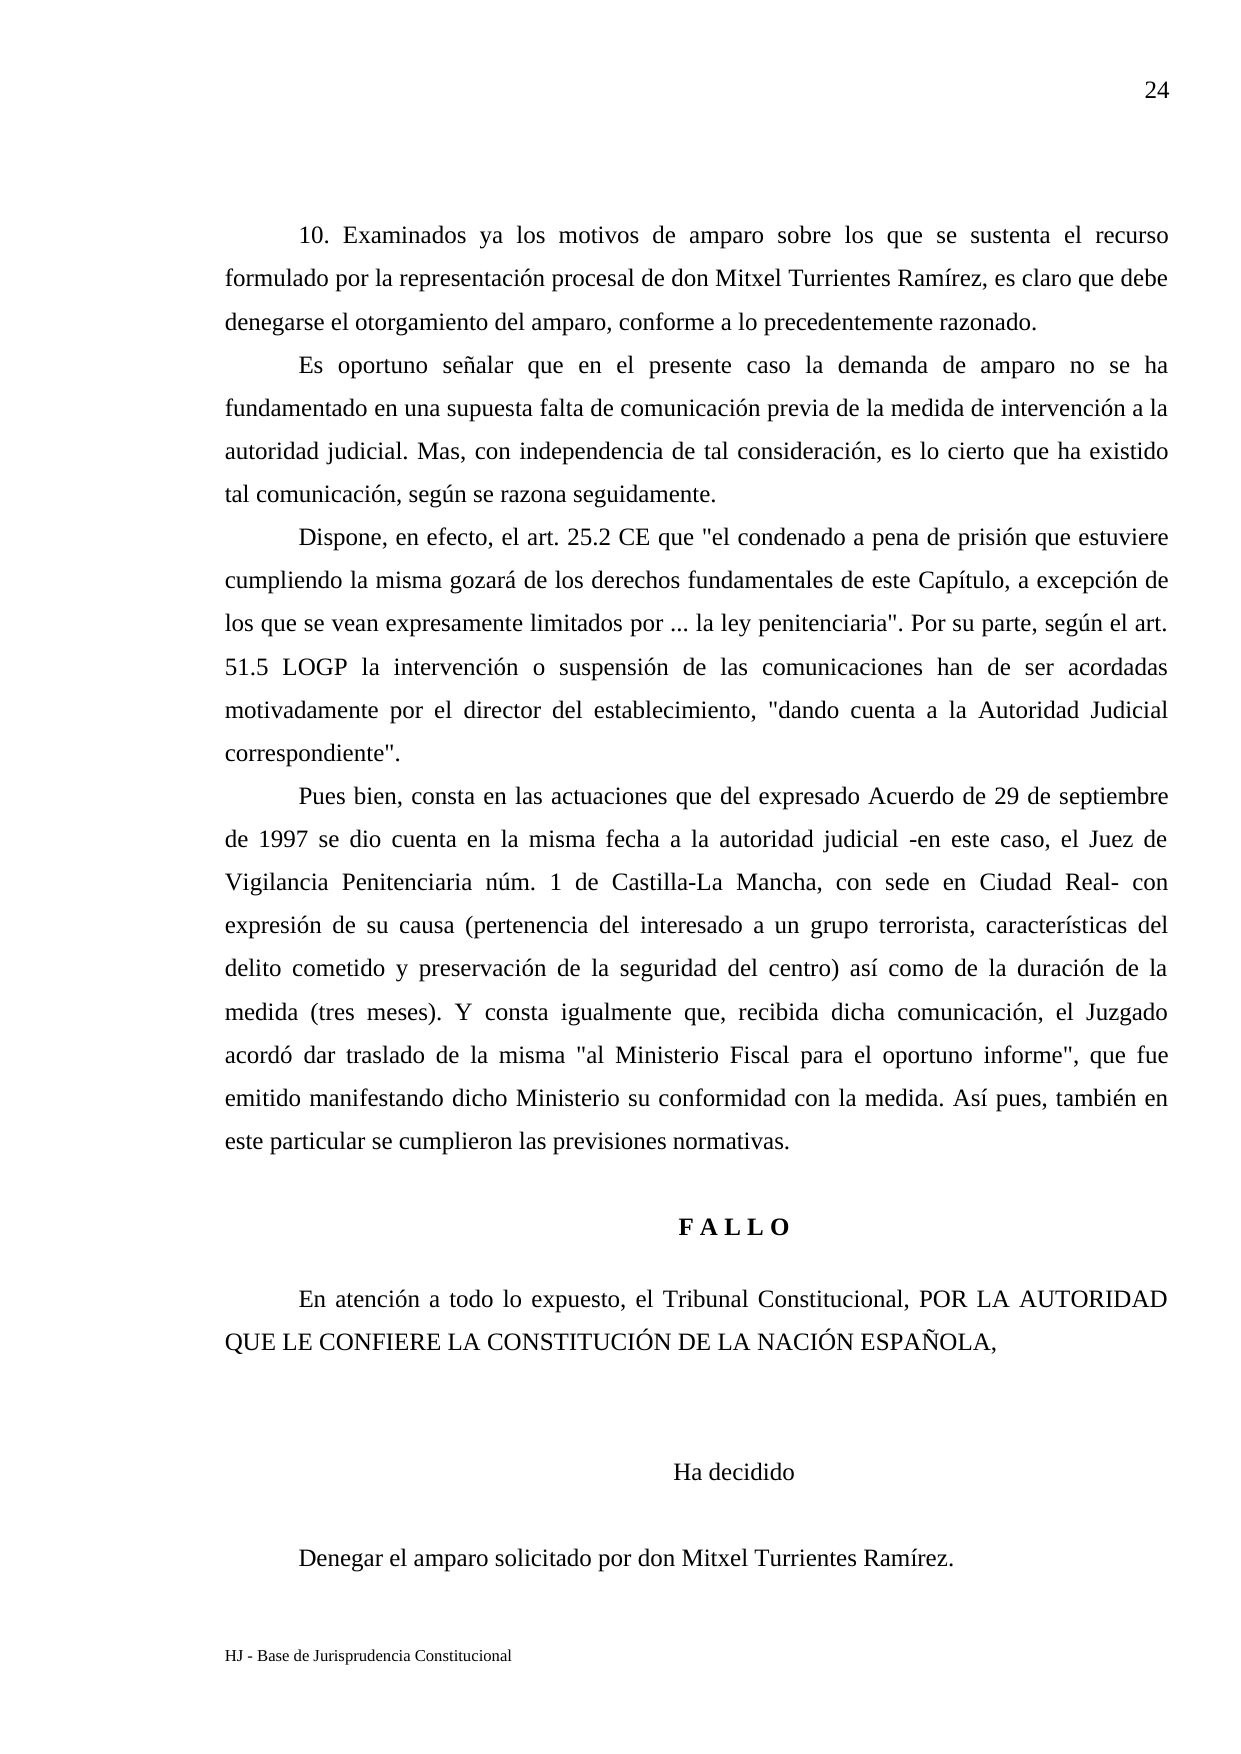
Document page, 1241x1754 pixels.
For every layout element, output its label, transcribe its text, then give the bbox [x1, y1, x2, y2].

text Ha decidido [224, 1457, 1169, 1485]
text En atención a todo lo expuesto, el Tribunal Constitucional, POR LA AUTORIDAD QUE LE CONFIERE LA CONSTITUCIÓN DE LA NACIÓN ESPAÑOLA, [224, 1284, 1169, 1356]
text Es oportuno señalar que en el presente caso la demanda de amparo no se ha fundamentado en una supuesta falta de comunicación previa de la medida de intervención a la autoridad judicial. Mas, con independencia de tal consideración, es lo cierto que ha existido tal comunicación, según se razona seguidamente. [224, 350, 1169, 508]
subtitle F A L L O [224, 1212, 1169, 1241]
text Dispone, en efecto, el art. 25.2 CE que "el condenado a pena de prisión que estuviere cumpliendo la misma gozará de los derechos fundamentales de este Capítulo, a excepción de los que se vean expresamente limitados por ... la ley penitenciaria". Por su parte, según el art. 51.5 LOGP la intervención o suspensión de las comunicaciones han de ser acordadas motivadamente por el director del establecimiento, "dando cuenta a la Autoridad Judicial correspondiente". [224, 522, 1169, 767]
text 10. Examinados ya los motivos de amparo sobre los que se sustenta el recurso formulado por la representación procesal de don Mitxel Turrientes Ramírez, es claro que debe denegarse el otorgamiento del amparo, conforme a lo precedentemente razonado. [224, 220, 1169, 335]
text Denegar el amparo solicitado por don Mitxel Turrientes Ramírez. [224, 1543, 1169, 1572]
text Pues bien, consta en las actuaciones que del expresado Acuerdo de 29 de septiembre de 1997 se dio cuenta en la misma fecha a la autoridad judicial -en este caso, el Juez de Vigilancia Penitenciaria núm. 1 de Castilla-La Mancha, con sede en Ciudad Real- con expresión de su causa (pertenencia del interesado a un grupo terrorista, características del delito cometido y preservación de la seguridad del centro) así como de la duración de la medida (tres meses). Y consta igualmente que, recibida dicha comunicación, el Juzgado acordó dar traslado de la misma "al Ministerio Fiscal para el oportuno informe", que fue emitido manifestando dicho Ministerio su conformidad con la medida. Así pues, también en este particular se cumplieron las previsiones normativas. [224, 781, 1169, 1155]
